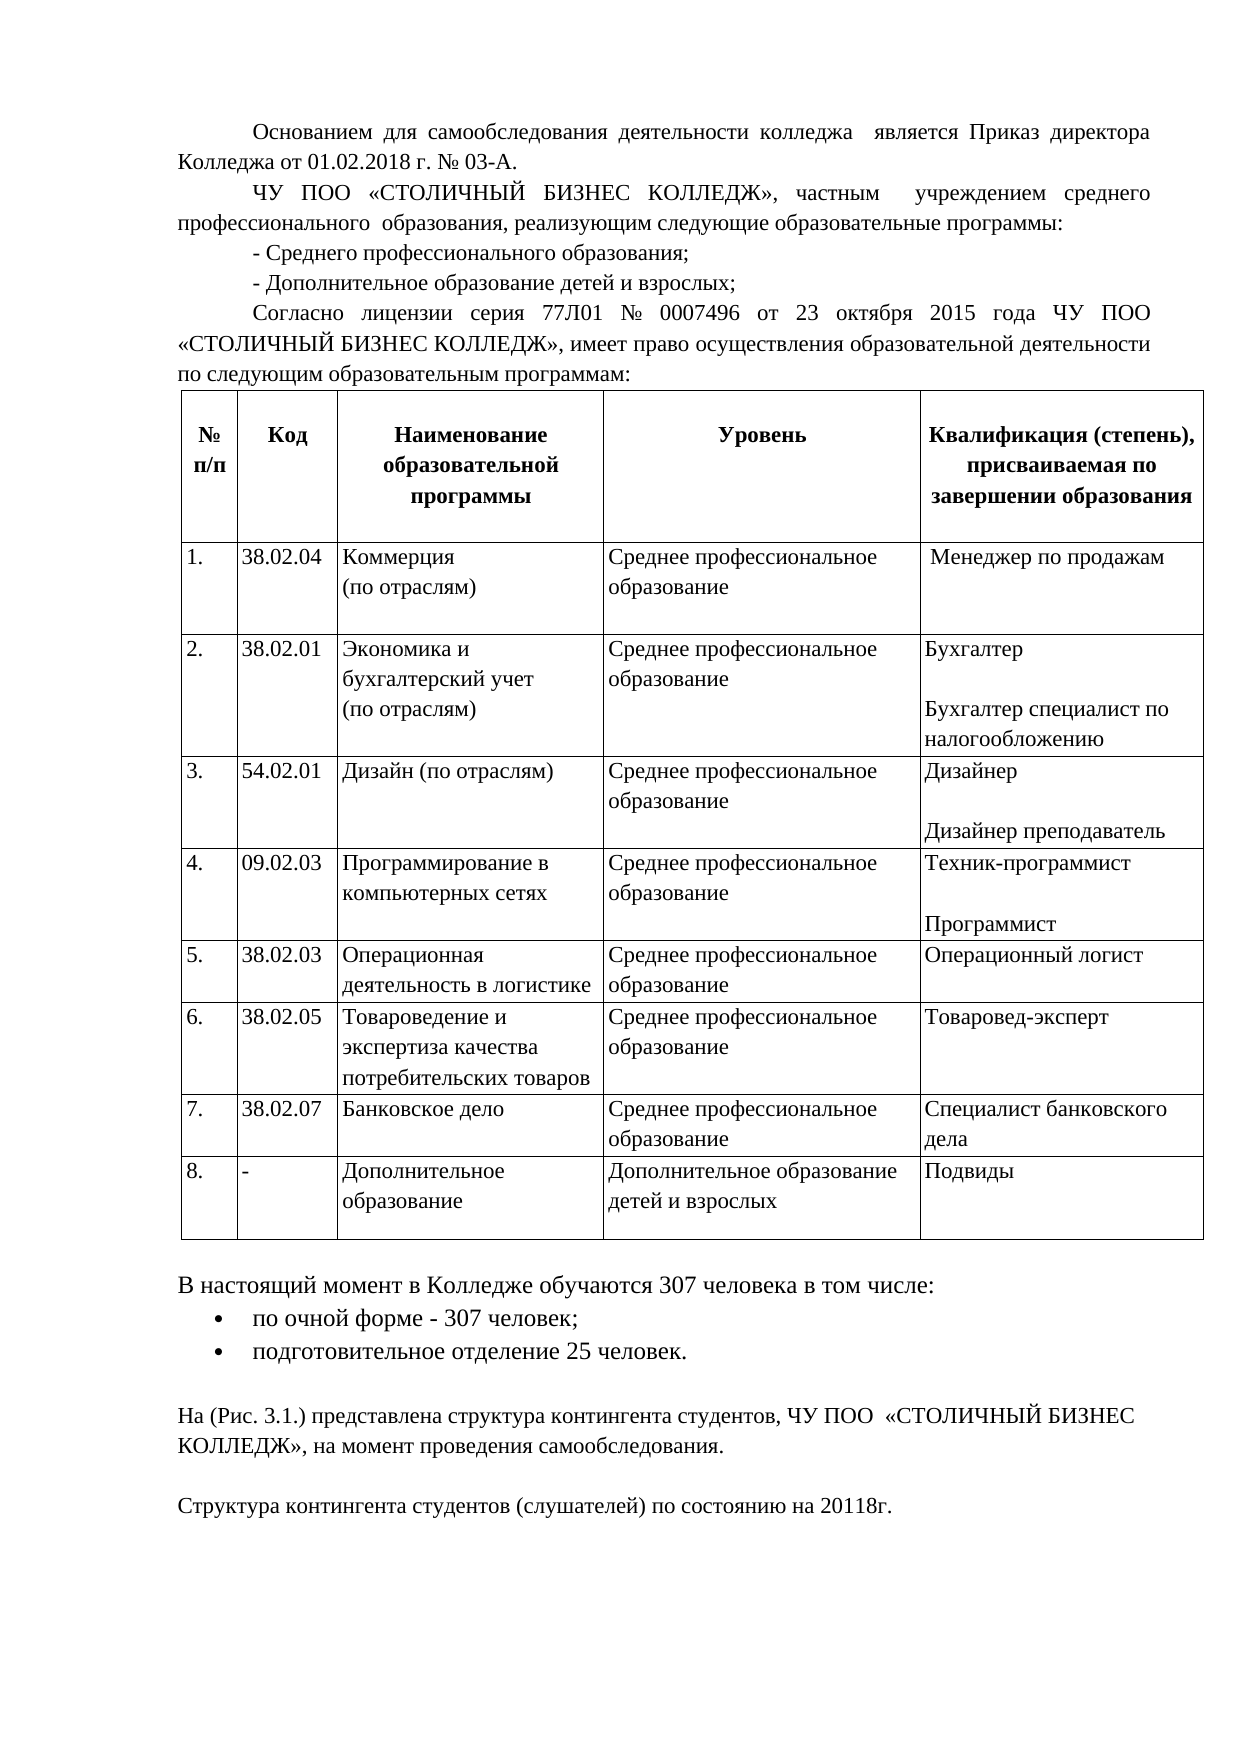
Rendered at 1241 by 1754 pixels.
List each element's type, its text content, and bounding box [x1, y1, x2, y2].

table_header Код [238, 391, 337, 542]
table_cell 38.02.05 [238, 1003, 337, 1094]
table_cell Дополнительное образование [338, 1157, 603, 1239]
table_cell Среднее профессиональное образование [604, 635, 920, 756]
text - Среднего профессионального образования; [177, 239, 1152, 265]
table_cell 3. [182, 757, 237, 848]
table_cell 1. [182, 543, 237, 634]
text На (Рис. 3.1.) представлена структура контингента студентов, ЧУ ПОО «СТОЛИЧНЫЙ БИЗНЕС КОЛЛЕДЖ», на момент проведения самообследования. [177, 1402, 1152, 1459]
list по очной форме - 307 человек; [215, 1303, 1152, 1332]
table_cell Среднее профессиональное образование [604, 941, 920, 1002]
table_cell 38.02.03 [238, 941, 337, 1002]
table_header Уровень [604, 391, 920, 542]
text Согласно лицензии серия 77Л01 № 0007496 от 23 октября 2015 года ЧУ ПОО «СТОЛИЧНЫЙ БИЗНЕС КОЛЛЕДЖ», имеет право осуществления образовательной деятельности по следующим образовательным программам: [177, 299, 1152, 386]
table_cell Банковское дело [338, 1095, 603, 1156]
list подготовительное отделение 25 человек. [215, 1336, 1152, 1365]
table_cell 5. [182, 941, 237, 1002]
table_cell Подвиды [921, 1157, 1203, 1239]
table_cell Товароведение и экспертиза качества потребительских товаров [338, 1003, 603, 1094]
table_cell 8. [182, 1157, 237, 1239]
table_cell 54.02.01 [238, 757, 337, 848]
table_cell 6. [182, 1003, 237, 1094]
table_cell Дополнительное образование детей и взрослых [604, 1157, 920, 1239]
table_cell Бухгалтер Бухгалтер специалист по налогообложению [921, 635, 1203, 756]
table_cell Операционная деятельность в логистике [338, 941, 603, 1002]
table_cell 2. [182, 635, 237, 756]
table_cell Среднее профессиональное образование [604, 1095, 920, 1156]
text ЧУ ПОО «СТОЛИЧНЫЙ БИЗНЕС КОЛЛЕДЖ», частным учреждением среднего профессионального образования, реализующим следующие образовательные программы: [177, 178, 1152, 235]
table_cell 38.02.07 [238, 1095, 337, 1156]
table_cell Дизайнер Дизайнер преподаватель [921, 757, 1203, 848]
text В настоящий момент в Колледже обучаются 307 человека в том числе: [177, 1270, 1152, 1299]
table_cell Дизайн (по отраслям) [338, 757, 603, 848]
table_cell 38.02.01 [238, 635, 337, 756]
table_cell Техник-программист Программист [921, 849, 1203, 940]
table_cell Товаровед-эксперт [921, 1003, 1203, 1094]
table_cell Среднее профессиональное образование [604, 543, 920, 634]
table_cell Среднее профессиональное образование [604, 1003, 920, 1094]
table_cell Специалист банковского дела [921, 1095, 1203, 1156]
table_cell Экономика и бухгалтерский учет (по отраслям) [338, 635, 603, 756]
text Структура контингента студентов (слушателей) по состоянию на 20118г. [177, 1492, 1152, 1518]
table_cell 4. [182, 849, 237, 940]
table_cell Среднее профессиональное образование [604, 849, 920, 940]
table_header № п/п [182, 391, 237, 542]
table_cell Среднее профессиональное образование [604, 757, 920, 848]
table_header Наименование образовательной программы [338, 391, 603, 542]
table_cell Программирование в компьютерных сетях [338, 849, 603, 940]
table_cell Коммерция (по отраслям) [338, 543, 603, 634]
table_cell 09.02.03 [238, 849, 337, 940]
text - Дополнительное образование детей и взрослых; [177, 269, 1152, 296]
table_header Квалификация (степень), присваиваемая по завершении образования [921, 391, 1203, 542]
table_cell Менеджер по продажам [921, 543, 1203, 634]
table_cell 38.02.04 [238, 543, 337, 634]
table_cell 7. [182, 1095, 237, 1156]
table_cell Операционный логист [921, 941, 1203, 1002]
table_cell - [238, 1157, 337, 1239]
text Основанием для самообследования деятельности колледжа является Приказ директора Колледжа от 01.02.2018 г. № 03-А. [177, 118, 1152, 175]
